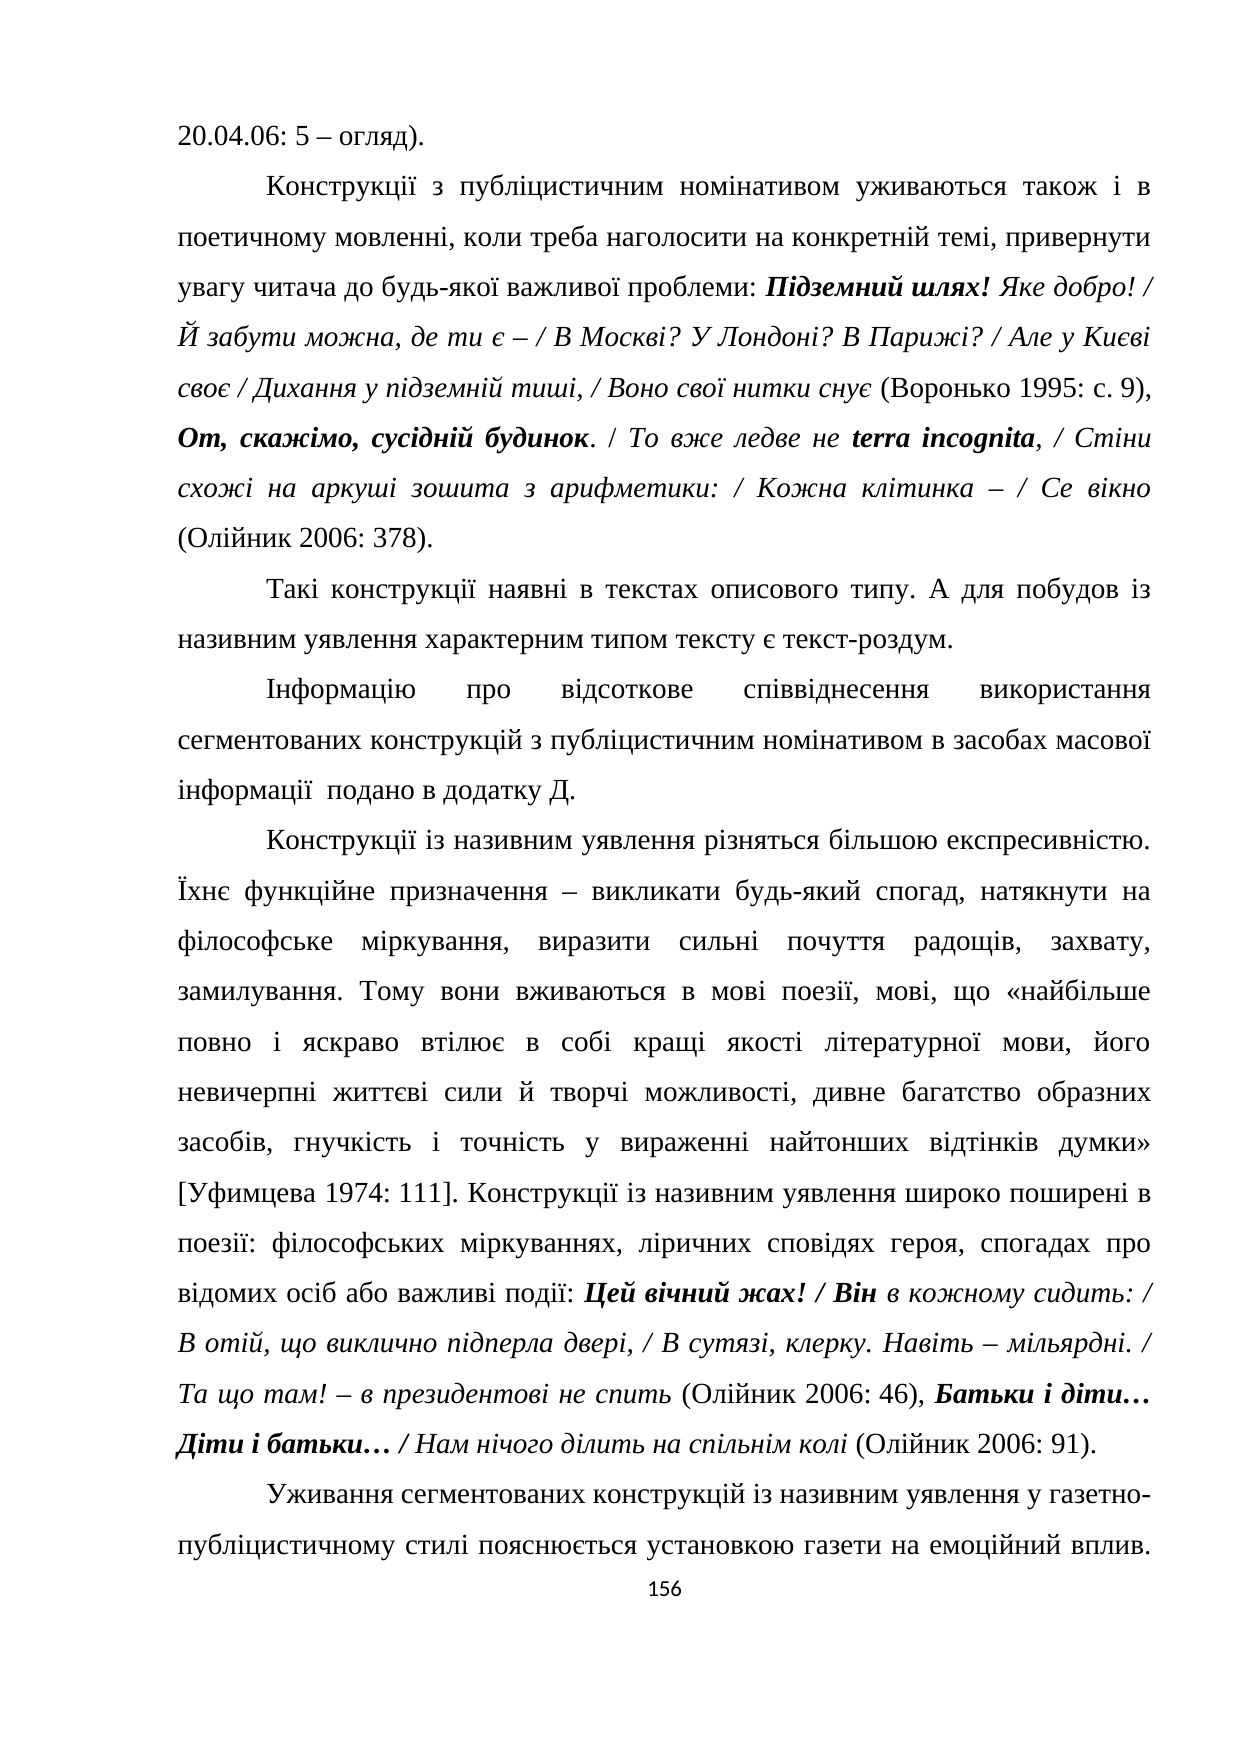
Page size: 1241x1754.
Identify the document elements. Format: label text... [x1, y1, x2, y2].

text Конструкції із називним уявлення різняться більшою експресивністю. Їхнє функційне призначення – викликати будь-який спогад, натякнути на філософське міркування, виразити сильні почуття радощів, захвату, замилування. Тому вони вживаються в мові поезії, мові, що «найбільше повно і яскраво втілює в собі кращі якості літературної мови, його невичерпні життєві сили й творчі можливості, дивне багатство образних засобів, гнучкість і точність у вираженні найтонших відтінків думки» [Уфимцева 1974: 111]. Конструкції із називним уявлення широко поширені в поезії: філософських міркуваннях, ліричних сповідях героя, спогадах про відомих осіб або важливі події: Цей вічний жах! / Він в кожному сидить: / В отій, що виклично підперла двері, / В сутязі, клерку. Навіть – мільярдні. / Та що там! – в президентові не спить (Олійник 2006: 46), Батьки і діти… Діти і батьки… / Нам нічого ділить на спільнім колі (Олійник 2006: 91). [177, 822, 1152, 1460]
text Конструкції з публіцистичним номінативом уживаються також і в поетичному мовленні, коли треба наголосити на конкретній темі, привернути увагу читача до будь-якої важливої проблеми: Підземний шлях! Яке добро! / Й забути можна, де ти є – / В Москві? У Лондоні? В Парижі? / Але у Києві своє / Дихання у підземній тиші, / Воно свої нитки снує (Воронько 1995: c. 9), От, скажімо, сусідній будинок. / То вже ледве не terra incognita, / Стіни схожі на аркуші зошита з арифметики: / Кожна клітинка – / Се вікно (Олійник 2006: 378). [177, 168, 1152, 554]
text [177, 1477, 1152, 1560]
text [177, 118, 1152, 152]
text Такі конструкції наявні в текстах описового типу. А для побудов із називним уявлення характерним типом тексту є текст-роздум. [177, 571, 1152, 655]
text Інформацію про відсоткове співвіднесення використання сегментованих конструкцій з публіцистичним номінативом в засобах масової інформації подано в додатку Д. [177, 672, 1152, 806]
